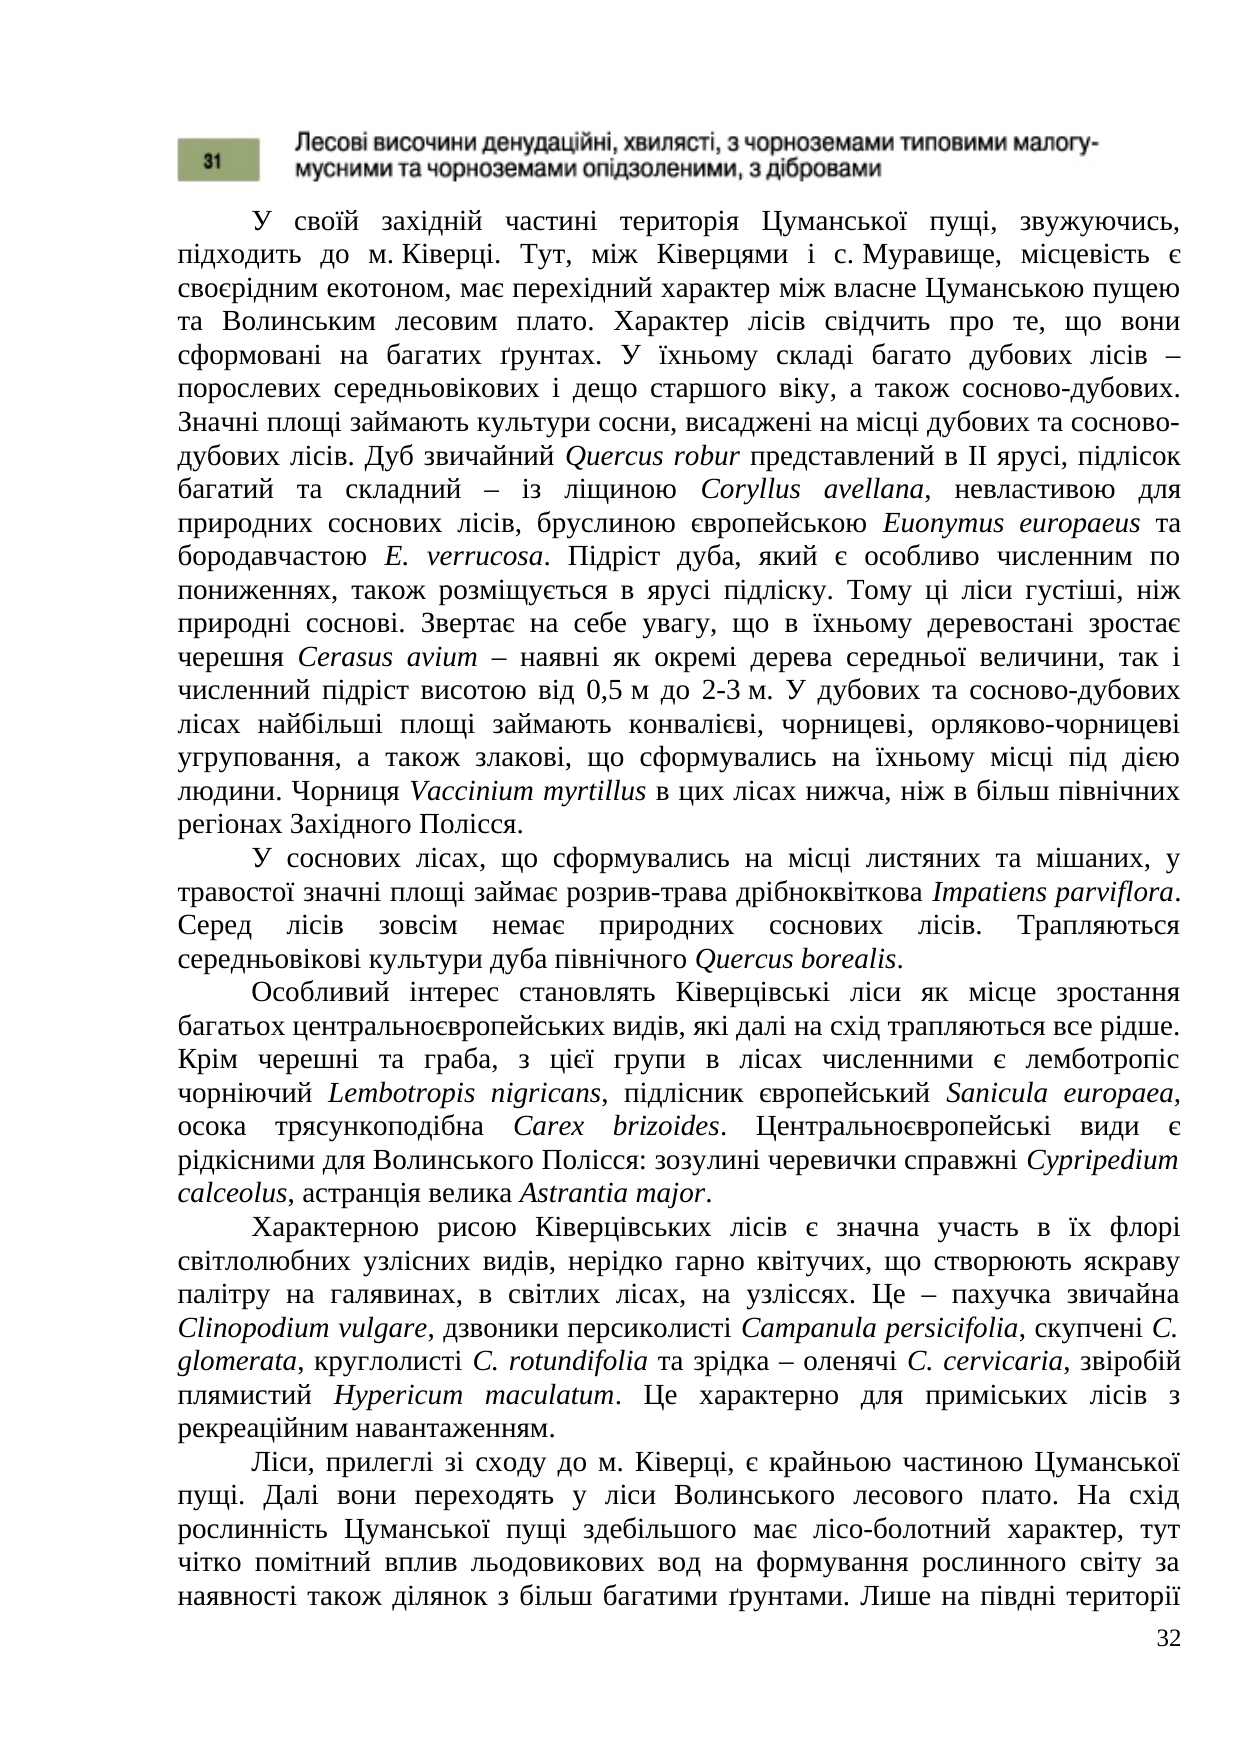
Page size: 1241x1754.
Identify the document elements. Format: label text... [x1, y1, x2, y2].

picture [177, 126, 1110, 189]
text Особливий інтерес становлять Ківерцівські ліси як місце зростання багатьох центральноєвропейських видів, які далі на схід трапляються все рідше. Крім черешні та граба, з цієї групи в лісах численними є лемботропіс чорніючий Lembotropis nigricans, підлісник європейський Sanicula europaea, осока трясункоподібна Carex brizoides. Центральноєвропейські види є рідкісними для Волинського Полісся: зозулині черевички справжні Cypripedium calceolus, астранція велика Astrantia major. [177, 974, 1181, 1209]
text Характерною рисою Ківерцівських лісів є значна участь в їх флорі світлолюбних узлісних видів, нерідко гарно квітучих, що створюють яскраву палітру на галявинах, в світлих лісах, на узліссях. Це – пахучка звичайна Clinopodium vulgare, дзвоники персиколисті Campanula persicifolia, скупчені C. glomerata, круглолисті C. rotundifolia та зрідка – оленячі C. cervicaria, звіробій плямистий Hypericum maculatum. Це характерно для приміських лісів з рекреаційним навантаженням. [177, 1209, 1181, 1444]
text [177, 1444, 1181, 1612]
text У соснових лісах, що сформувались на місці листяних та мішаних, у травостої значні площі займає розрив-трава дрібноквіткова Impatiens parviflora. Серед лісів зовсім немає природних соснових лісів. Трапляються середньовікові культури дуба північного Quercus borealis. [177, 840, 1181, 974]
text У своїй західній частині територія Цуманської пущі, звужуючись, підходить до м. Ківерці. Тут, між Ківерцями і с. Муравище, місцевість є своєрідним екотоном, має перехідний характер між власне Цуманською пущею та Волинським лесовим плато. Характер лісів свідчить про те, що вони сформовані на багатих ґрунтах. У їхньому складі багато дубових лісів – порослевих середньовікових і дещо старшого віку, а також сосново-дубових. Значні площі займають культури сосни, висаджені на місці дубових та сосново-дубових лісів. Дуб звичайний Quercus robur представлений в ІІ ярусі, підлісок багатий та складний – із ліщиною Coryllus avellana, невластивою для природних соснових лісів, бруслиною європейською Euonymus europaeus та бородавчастою E. verrucosa. Підріст дуба, який є особливо численним по пониженнях, також розміщується в ярусі підліску. Тому ці ліси густіші, ніж природні соснові. Звертає на себе увагу, що в їхньому деревостані зростає черешня Cerasus avium – наявні як окремі дерева середньої величини, так і численний підріст висотою від 0,5 м до 2-3 м. У дубових та сосново-дубових лісах найбільші площі займають конвалієві, чорницеві, орляково-чорницеві угруповання, а також злакові, що сформувались на їхньому місці під дією людини. Чорниця Vaccinium myrtillus в цих лісах нижча, ніж в більш північних регіонах Західного Полісся. [177, 203, 1181, 840]
